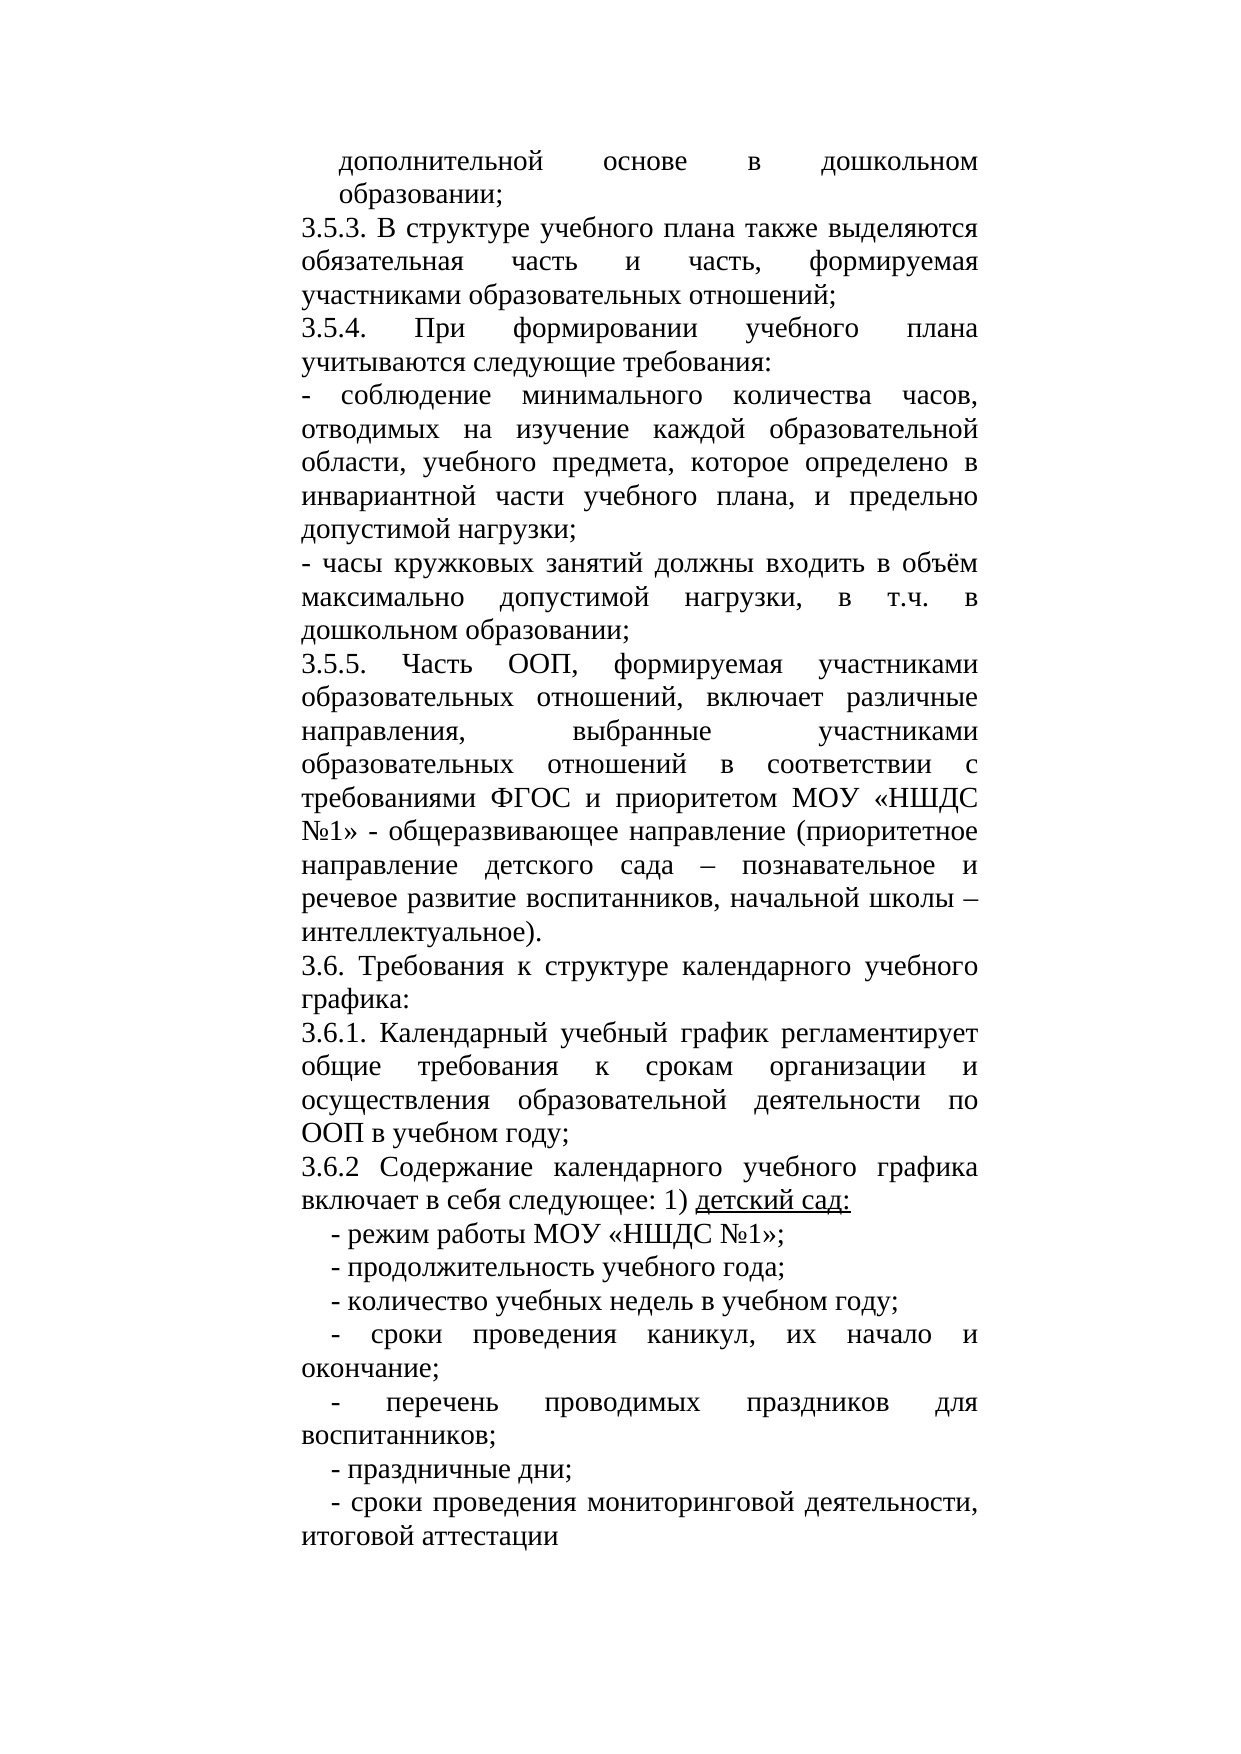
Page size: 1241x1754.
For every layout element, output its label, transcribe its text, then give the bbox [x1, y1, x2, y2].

text - сроки проведения каникул, их начало и окончание; [301, 1317, 979, 1384]
text - количество учебных недель в учебном году; [301, 1283, 979, 1317]
text 3.5.3. В структуре учебного плана также выделяются обязательная часть и часть, формируемая участниками образовательных отношений; [301, 210, 979, 310]
text 3.6. Требования к структуре календарного учебного графика: [301, 948, 979, 1015]
text - праздничные дни; [301, 1451, 979, 1484]
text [338, 143, 979, 210]
text - соблюдение минимального количества часов, отводимых на изучение каждой образовательной области, учебного предмета, которое определено в инвариантной части учебного плана, и предельно допустимой нагрузки; [301, 377, 979, 545]
text 3.6.1. Календарный учебный график регламентирует общие требования к срокам организации и осуществления образовательной деятельности по ООП в учебном году; [301, 1015, 979, 1149]
text 3.6.2 Содержание календарного учебного графика включает в себя следующее: 1) детский сад: [301, 1149, 979, 1216]
text - продолжительность учебного года; [301, 1249, 979, 1283]
text - перечень проводимых праздников для воспитанников; [301, 1384, 979, 1451]
text - сроки проведения мониторинговой деятельности, итоговой аттестации [301, 1484, 979, 1551]
text - режим работы МОУ «НШДС №1»; [301, 1216, 979, 1249]
text 3.5.4. При формировании учебного плана учитываются следующие требования: [301, 310, 979, 377]
text 3.5.5. Часть ООП, формируемая участниками образовательных отношений, включает различные направления, выбранные участниками образовательных отношений в соответствии с требованиями ФГОС и приоритетом МОУ «НШДС №1» - общеразвивающее направление (приоритетное направление детского сада – познавательное и речевое развитие воспитанников, начальной школы – интеллектуальное). [301, 646, 979, 948]
text - часы кружковых занятий должны входить в объём максимально допустимой нагрузки, в т.ч. в дошкольном образовании; [301, 545, 979, 646]
